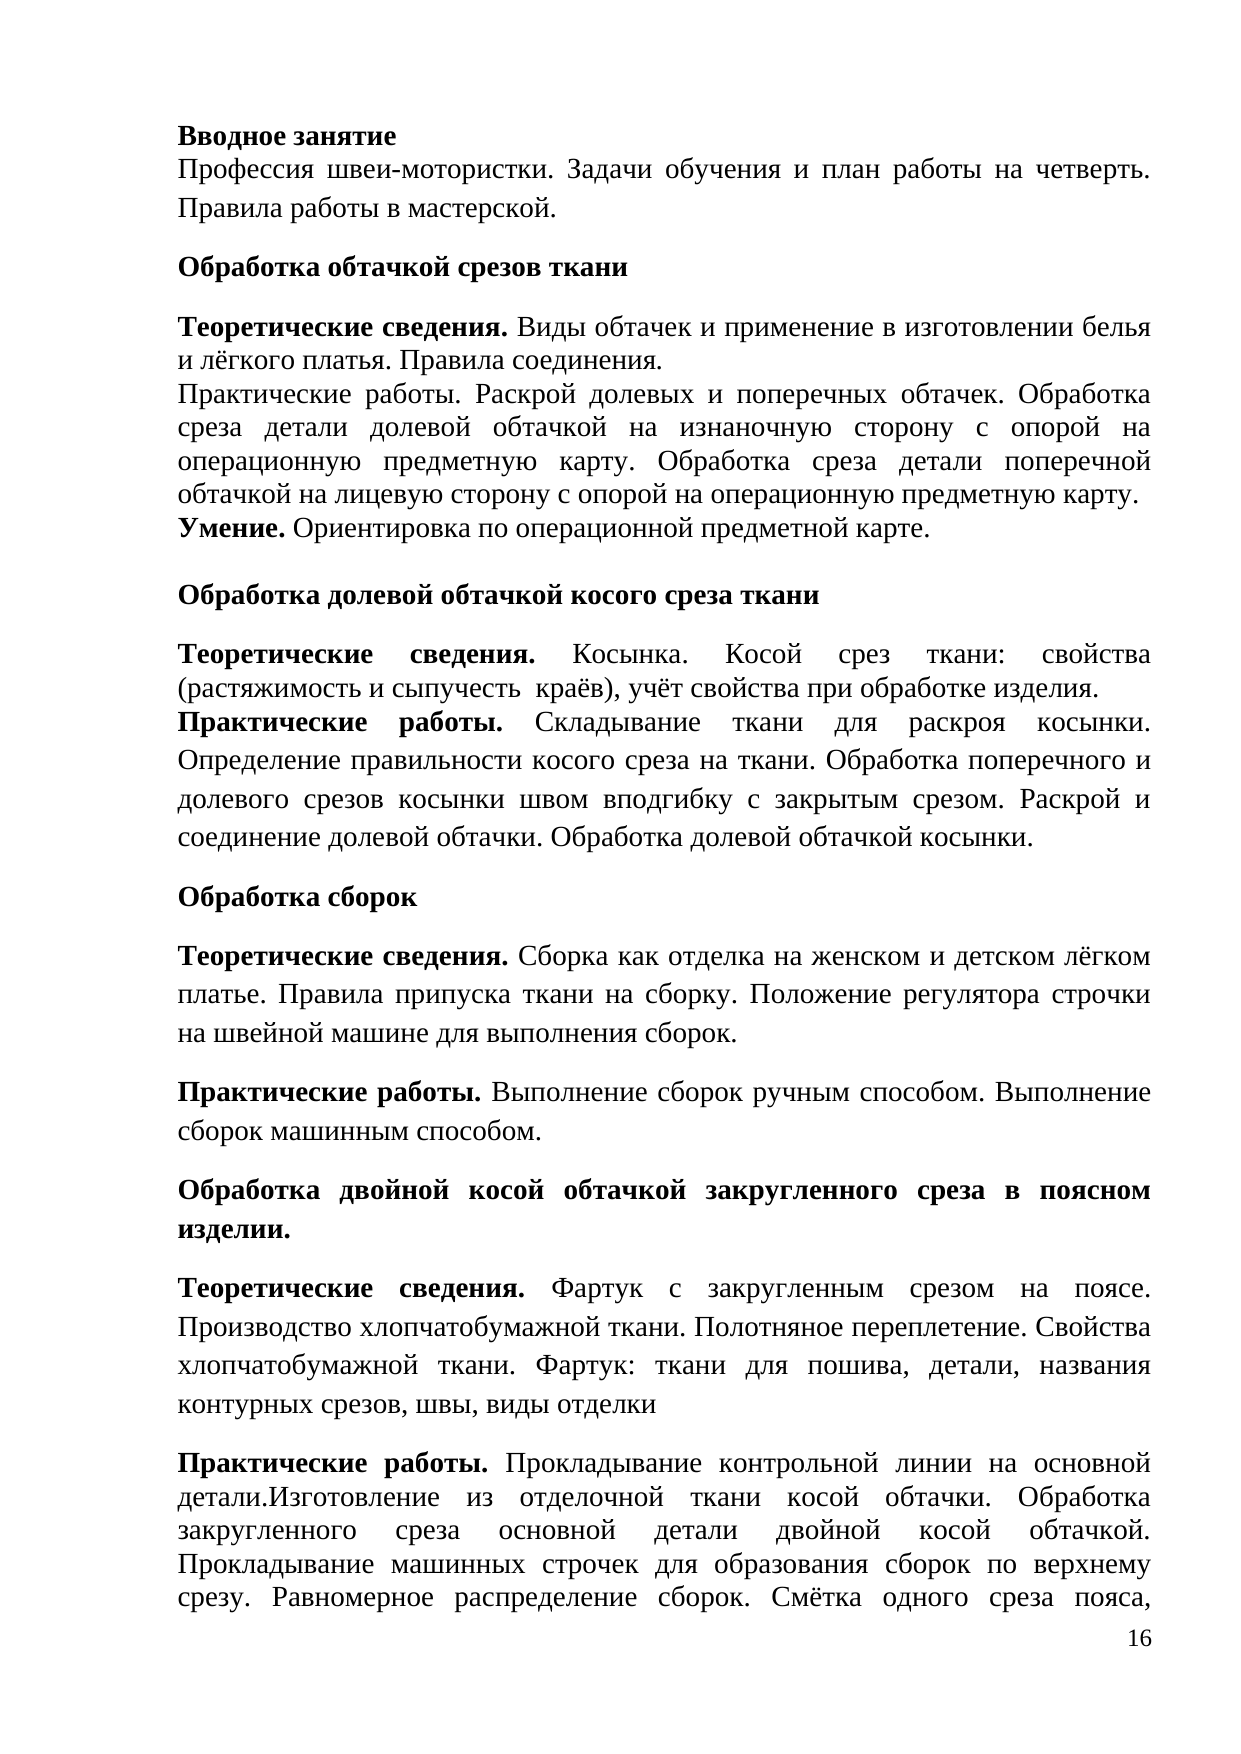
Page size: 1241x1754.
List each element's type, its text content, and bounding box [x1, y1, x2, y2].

text Теоретические сведения. Фартук с закругленным срезом на поясе. Производство хлопчатобумажной ткани. Полотняное переплетение. Свойства хлопчатобумажной ткани. Фартук: ткани для пошива, детали, названия контурных срезов, швы, виды отделки [177, 1270, 1152, 1419]
text Теоретические сведения. Виды обтачек и применение в изготовлении белья и лёгкого платья. Правила соединения. [177, 309, 1152, 376]
text Обработка долевой обтачкой косого среза ткани [177, 577, 1152, 611]
text Практические работы. Выполнение сборок ручным способом. Выполнение сборок машинным способом. [177, 1074, 1152, 1147]
text Умение. Ориентировка по операционной предметной карте. [177, 510, 1152, 544]
text Профессия швеи-мотористки. Задачи обучения и план работы на четверть. Правила работы в мастерской. [177, 152, 1152, 224]
text Обработка двойной косой обтачкой закругленного среза в поясном изделии. [177, 1172, 1152, 1244]
text Практические работы. Раскрой долевых и поперечных обтачек. Обработка среза детали долевой обтачкой на изнаночную сторону с опорой на операционную предметную карту. Обработка среза детали поперечной обтачкой на лицевую сторону с опорой на операционную предметную карту. [177, 376, 1152, 510]
text Практические работы. Складывание ткани для раскроя косынки. Определение правильности косого среза на ткани. Обработка поперечного и долевого срезов косынки швом вподгибку с закрытым срезом. Раскрой и соединение долевой обтачки. Обработка долевой обтачкой косынки. [177, 704, 1152, 853]
text Теоретические сведения. Косынка. Косой срез ткани: свойства (растяжимость и сыпучесть краёв), учёт свойства при обработке изделия. [177, 637, 1152, 704]
text Обработка обтачкой срезов ткани [177, 249, 1152, 283]
text Обработка сборок [177, 879, 1152, 912]
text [177, 1445, 1152, 1613]
text Вводное занятие [177, 118, 1152, 152]
text Теоретические сведения. Сборка как отделка на женском и детском лёгком платье. Правила припуска ткани на сборку. Положение регулятора строчки на швейной машине для выполнения сборок. [177, 938, 1152, 1049]
